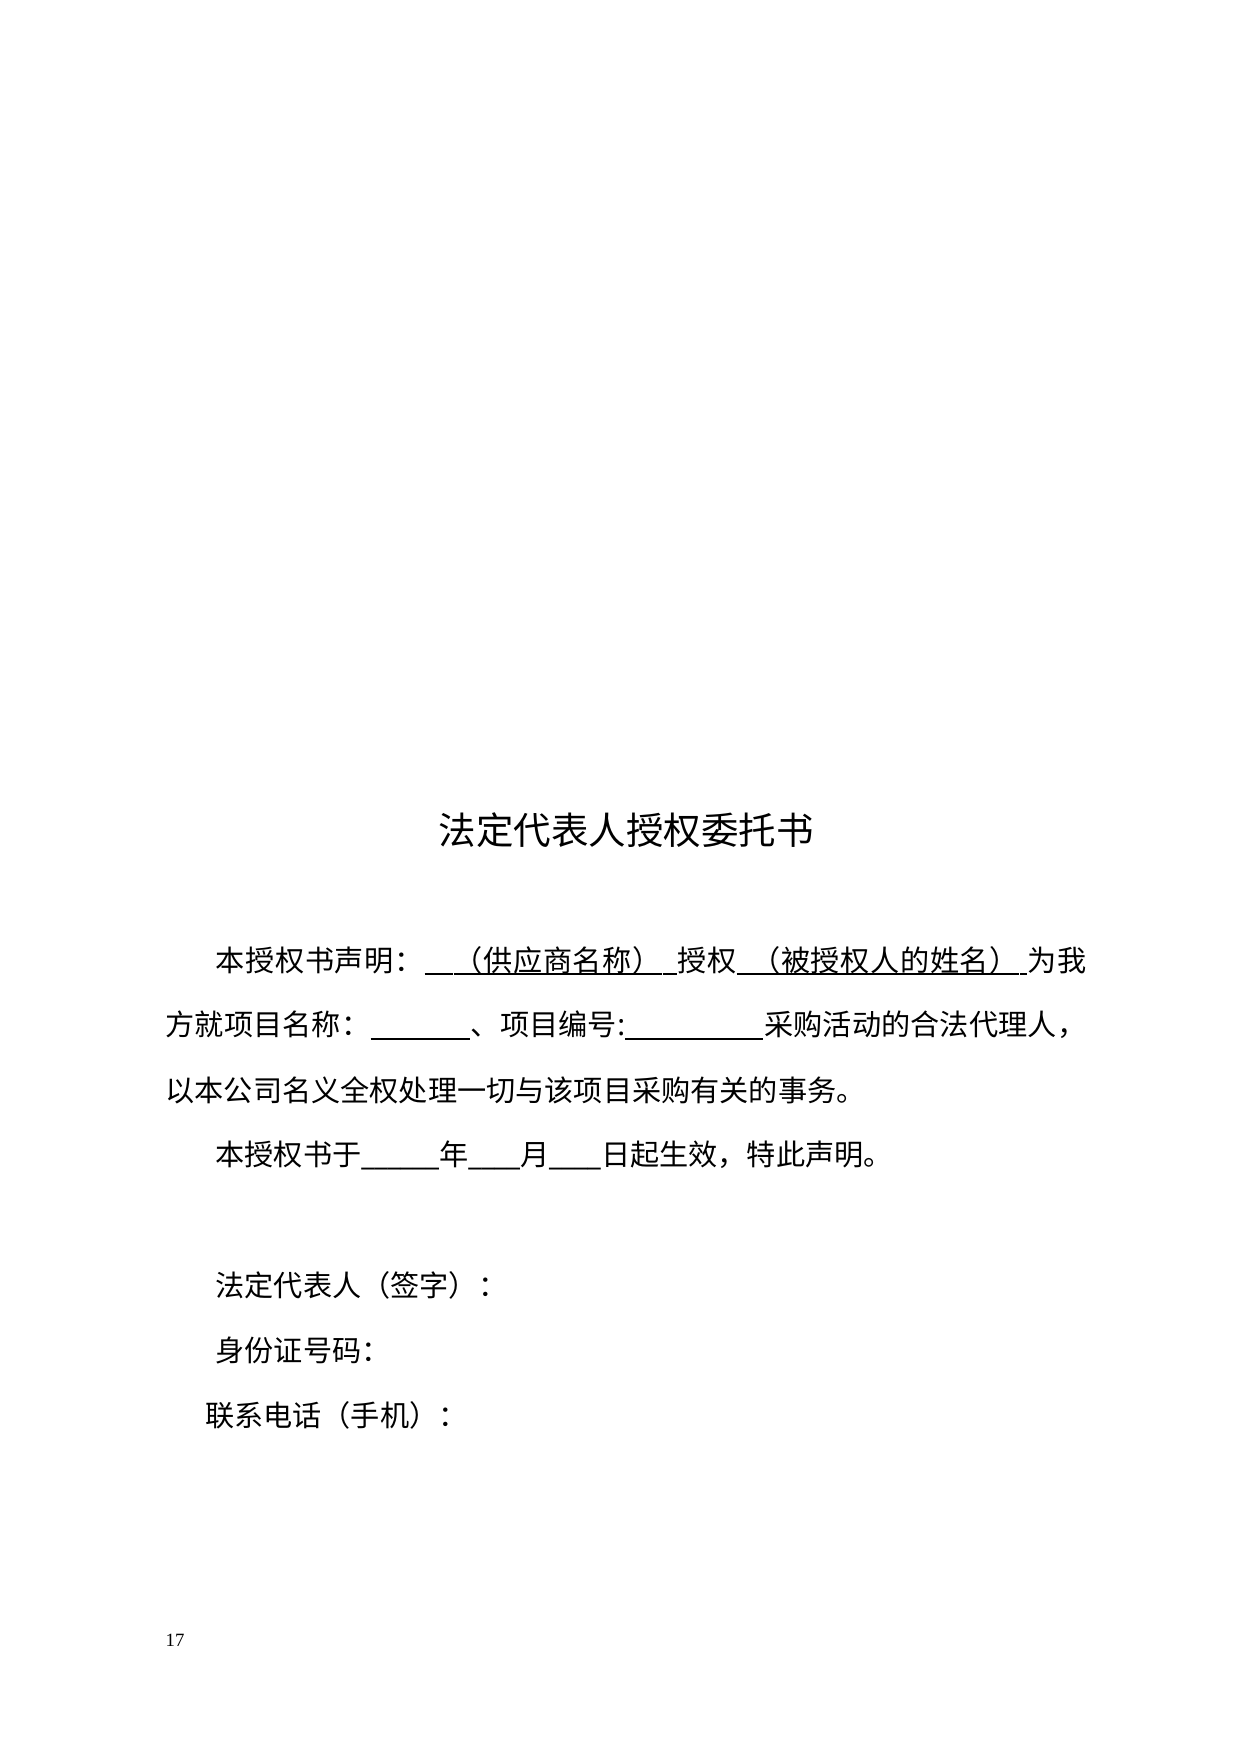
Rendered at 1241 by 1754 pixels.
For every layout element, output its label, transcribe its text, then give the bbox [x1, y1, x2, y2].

text 联系电话（手机）： [165, 1381, 1087, 1446]
text 身份证号码： [165, 1316, 1087, 1381]
text 法定代表人（签字）： [165, 1251, 1087, 1316]
text 本授权书于______年____月____日起生效，特此声明。 [165, 1121, 1087, 1186]
text 法定代表人授权委托书 [165, 796, 1087, 861]
text 本授权书声明： （供应商名称） 授权 （被授权人的姓名） 为我方就项目名称： 、项目编号: 采购活动的合法代理人，以本公司名义全权处理一切与该项目采购有关的事务。 [165, 926, 1087, 1121]
